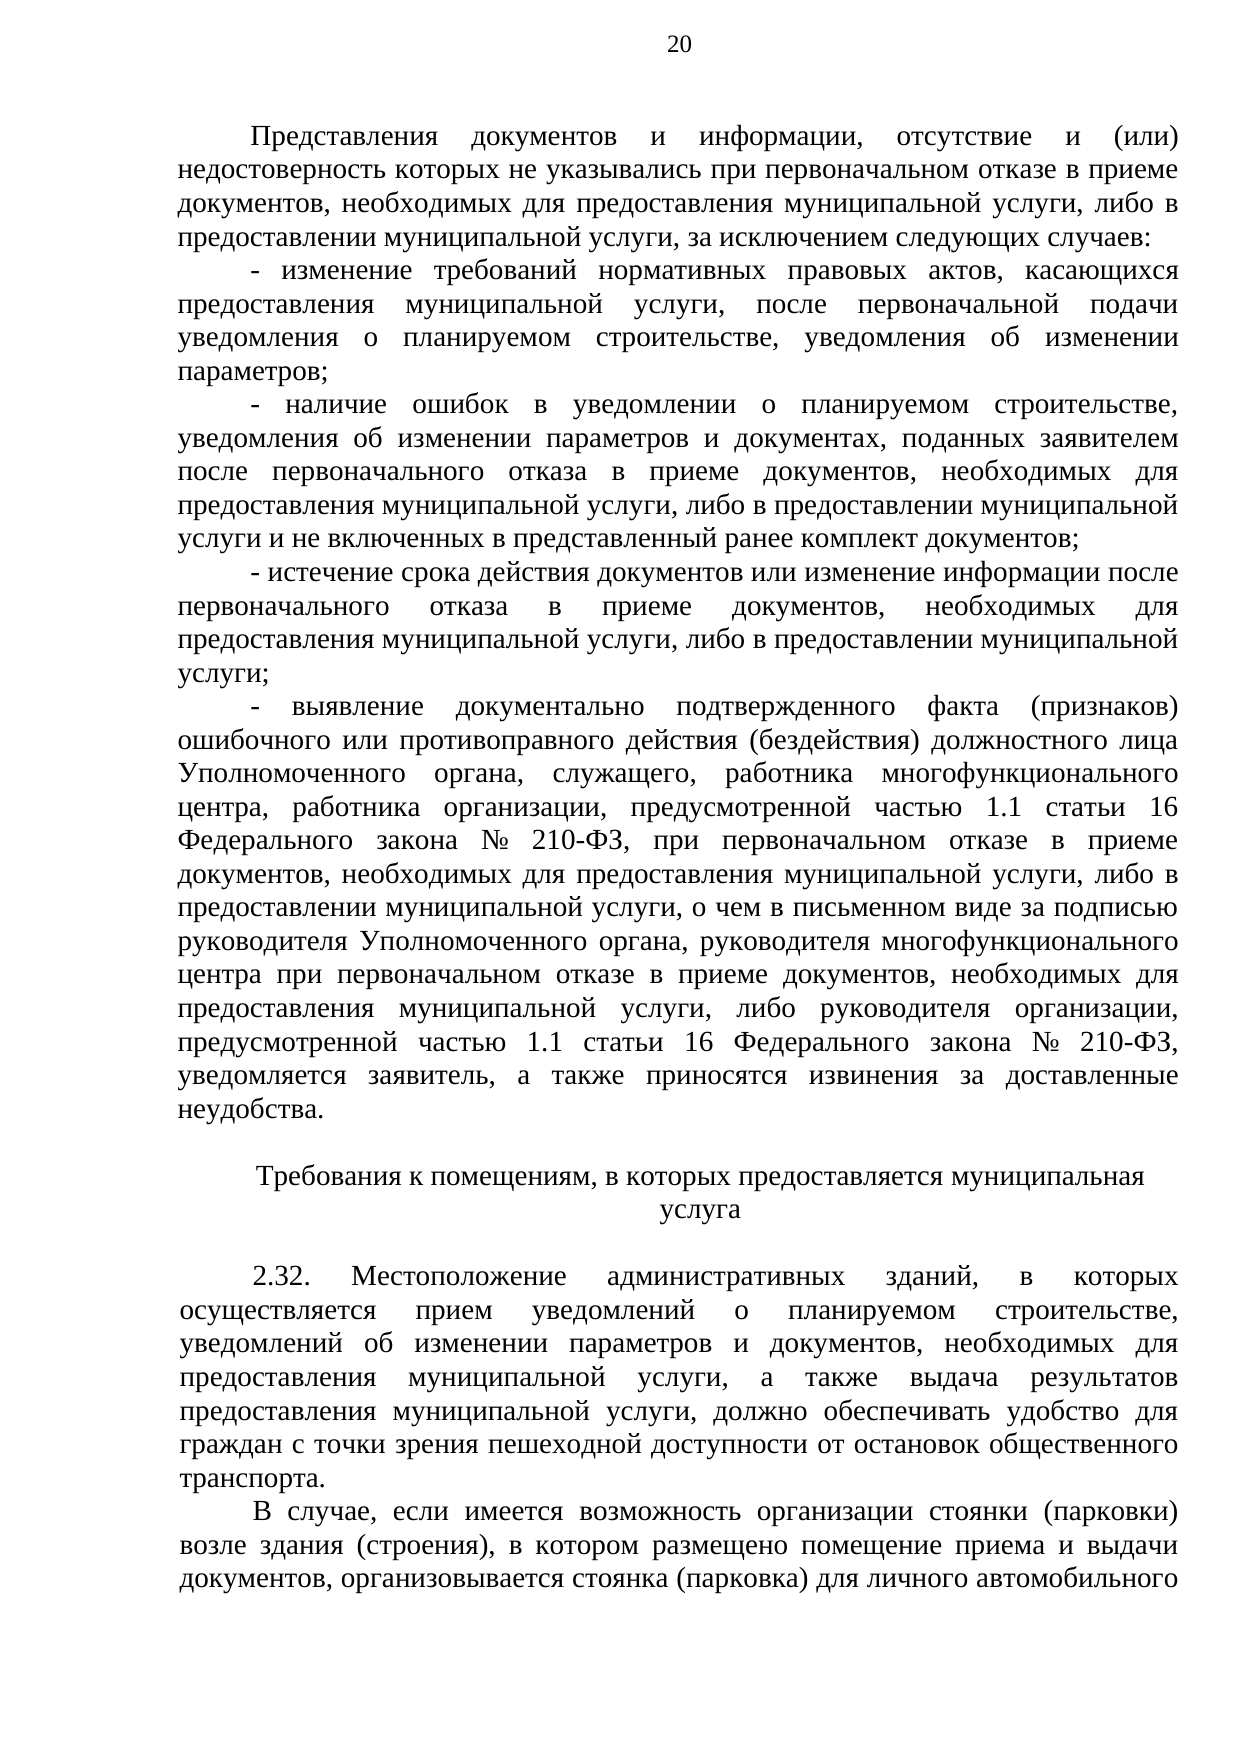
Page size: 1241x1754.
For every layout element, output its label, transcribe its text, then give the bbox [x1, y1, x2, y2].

text 2.32. Местоположение административных зданий, в которых осуществляется прием уведомлений о планируемом строительстве, уведомлений об изменении параметров и документов, необходимых для предоставления муниципальной услуги, а также выдача результатов предоставления муниципальной услуги, должно обеспечивать удобство для граждан с точки зрения пешеходной доступности от остановок общественного транспорта. [179, 1258, 1179, 1493]
text Представления документов и информации, отсутствие и (или) недостоверность которых не указывались при первоначальном отказе в приеме документов, необходимых для предоставления муниципальной услуги, либо в предоставлении муниципальной услуги, за исключением следующих случаев: [177, 118, 1179, 252]
text - выявление документально подтвержденного факта (признаков) ошибочного или противоправного действия (бездействия) должностного лица Уполномоченного органа, служащего, работника многофункционального центра, работника организации, предусмотренной частью 1.1 статьи 16 Федерального закона № 210-ФЗ, при первоначальном отказе в приеме документов, необходимых для предоставления муниципальной услуги, либо в предоставлении муниципальной услуги, о чем в письменном виде за подписью руководителя Уполномоченного органа, руководителя многофункционального центра при первоначальном отказе в приеме документов, необходимых для предоставления муниципальной услуги, либо руководителя организации, предусмотренной частью 1.1 статьи 16 Федерального закона № 210-ФЗ, уведомляется заявитель, а также приносятся извинения за доставленные неудобства. [177, 688, 1179, 1124]
text - наличие ошибок в уведомлении о планируемом строительстве, уведомления об изменении параметров и документах, поданных заявителем после первоначального отказа в приеме документов, необходимых для предоставления муниципальной услуги, либо в предоставлении муниципальной услуги и не включенных в представленный ранее комплект документов; [177, 386, 1179, 554]
text - истечение срока действия документов или изменение информации после первоначального отказа в приеме документов, необходимых для предоставления муниципальной услуги, либо в предоставлении муниципальной услуги; [177, 554, 1179, 688]
text Требования к помещениям, в которых предоставляется муниципальная услуга [219, 1158, 1181, 1225]
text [179, 1493, 1179, 1594]
text - изменение требований нормативных правовых актов, касающихся предоставления муниципальной услуги, после первоначальной подачи уведомления о планируемом строительстве, уведомления об изменении параметров; [177, 252, 1179, 386]
